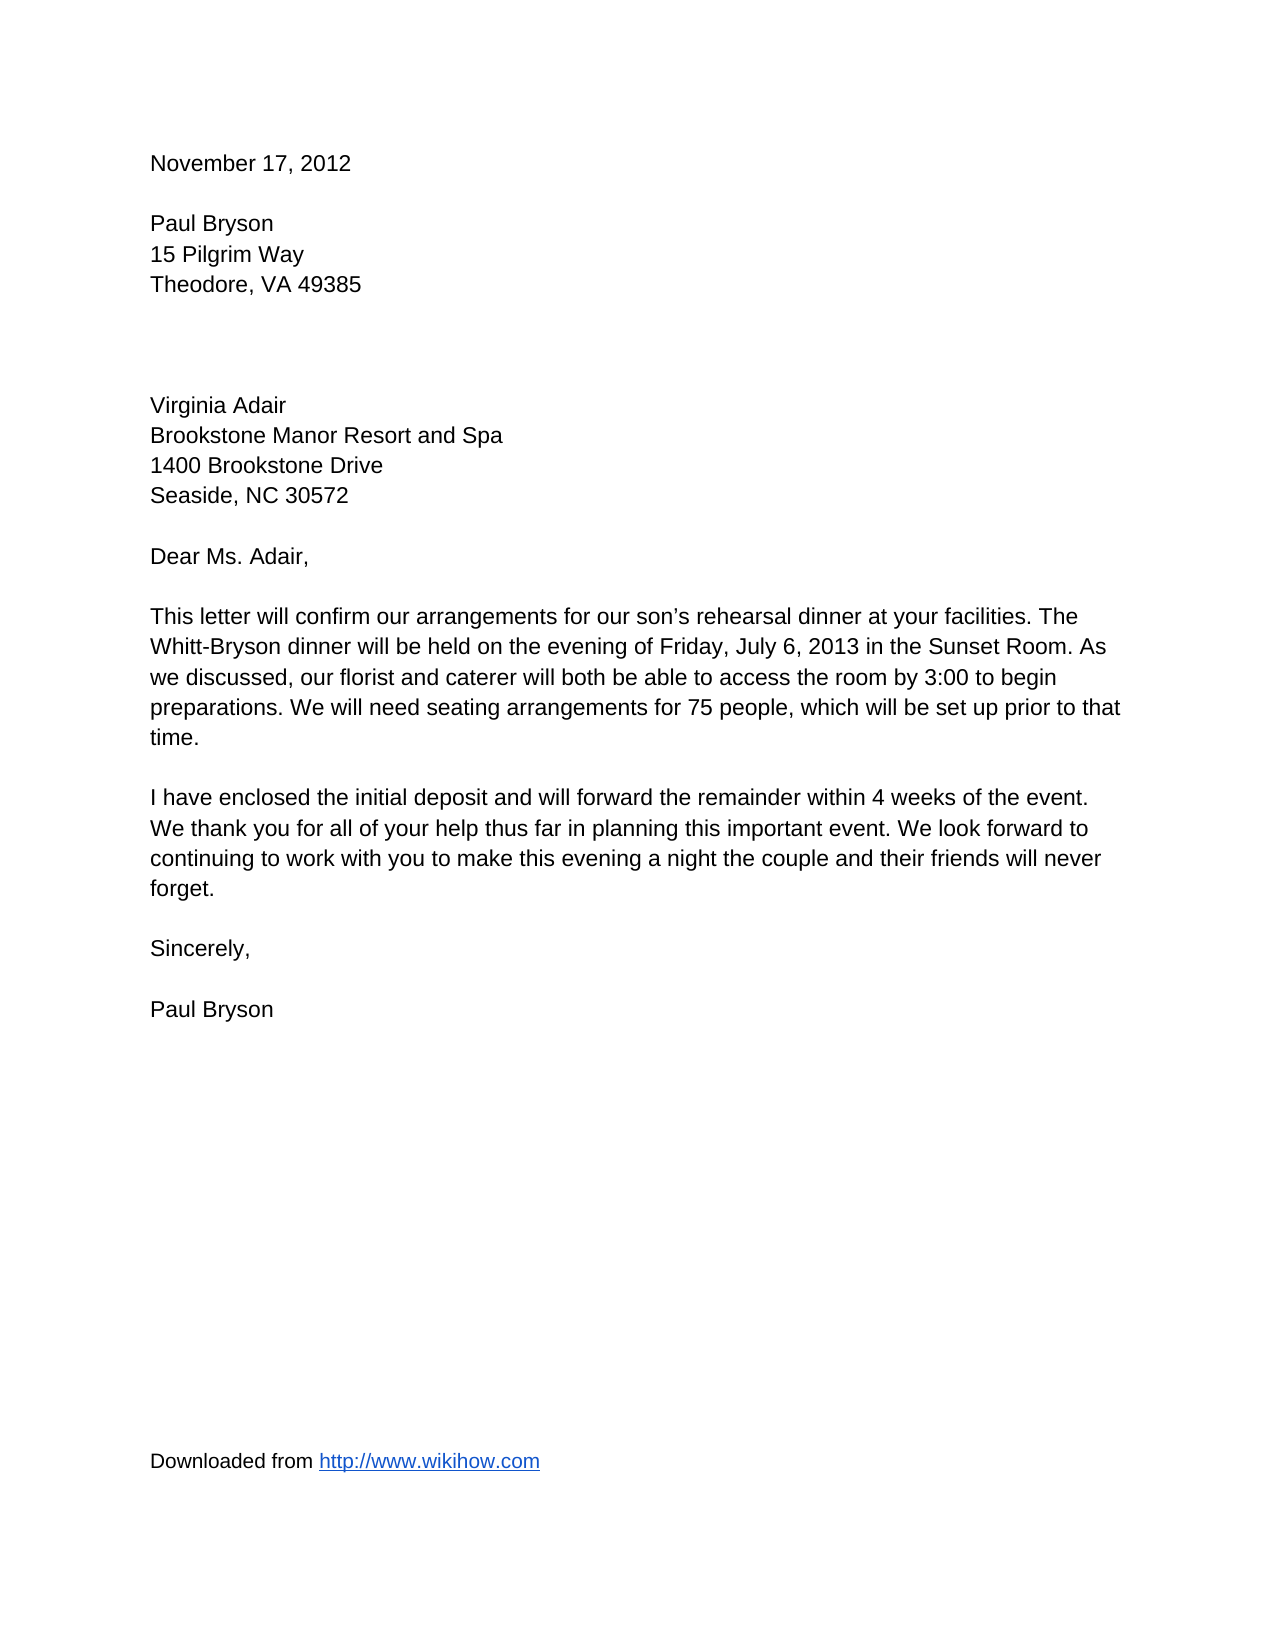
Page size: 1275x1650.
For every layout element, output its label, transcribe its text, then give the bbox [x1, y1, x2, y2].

text Sincerely, [150, 935, 1125, 962]
text Virginia Adair [150, 392, 1125, 418]
text 15 Pilgrim Way [150, 241, 1125, 267]
text 1400 Brookstone Drive [150, 452, 1125, 478]
text Dear Ms. Adair, [150, 543, 1125, 569]
text This letter will confirm our arrangements for our son’s rehearsal dinner at your facilities. The Whitt-Bryson dinner will be held on the evening of Friday, July 6, 2013 in the Sunset Room. As we discussed, our florist and caterer will both be able to access the room by 3:00 to begin preparations. We will need seating arrangements for 75 people, which will be set up prior to that time. [150, 603, 1125, 750]
text Seaside, NC 30572 [150, 482, 1125, 509]
text Downloaded from http://www.wikihow.com [150, 1449, 1125, 1473]
text Brookstone Manor Resort and Spa [150, 422, 1125, 448]
text Theodore, VA 49385 [150, 271, 1125, 297]
text November 17, 2012 [150, 150, 1125, 176]
text Paul Bryson [150, 210, 1125, 237]
text Paul Bryson [150, 996, 1125, 1022]
text I have enclosed the initial deposit and will forward the remainder within 4 weeks of the event. We thank you for all of your help thus far in planning this important event. We look forward to continuing to work with you to make this evening a night the couple and their friends will never forget. [150, 784, 1125, 901]
